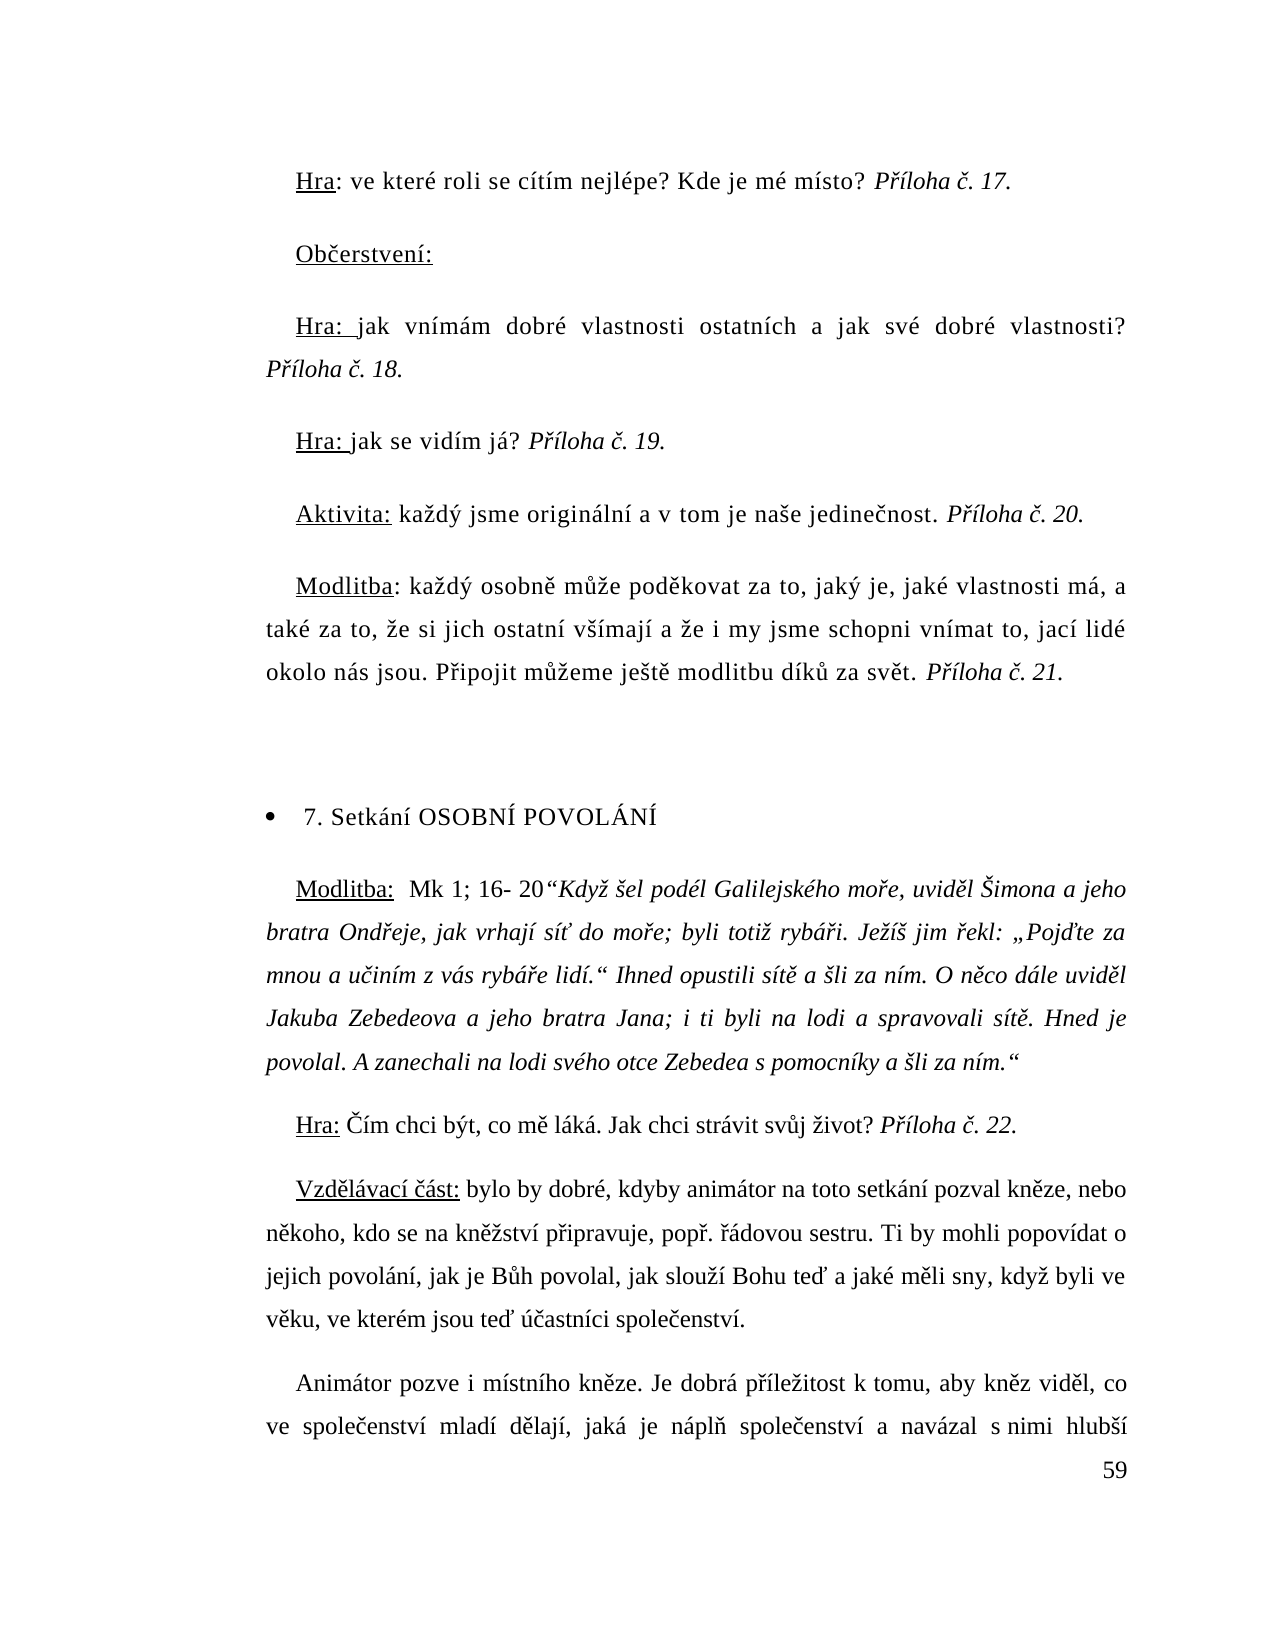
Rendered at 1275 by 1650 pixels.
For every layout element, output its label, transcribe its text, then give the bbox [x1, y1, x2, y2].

text Občerstvení: [266, 239, 1127, 267]
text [266, 1368, 1127, 1440]
list 7. Setkání OSOBNÍ POVOLÁNÍ [266, 802, 1127, 831]
text Vzdělávací část: bylo by dobré, kdyby animátor na toto setkání pozval kněze, nebo někoho, kdo se na kněžství připravuje, popř. řádovou sestru. Ti by mohli popovídat o jejich povolání, jak je Bůh povolal, jak slouží Bohu teď a jaké měli sny, když byli ve věku, ve kterém jsou teď účastníci společenství. [266, 1174, 1127, 1333]
text Hra: ve které roli se cítím nejlépe? Kde je mé místo? Příloha č. 17. [266, 166, 1127, 195]
text Modlitba: Mk 1; 16- 20“Když šel podél Galilejského moře, uviděl Šimona a jeho bratra Ondřeje, jak vrhají síť do moře; byli totiž rybáři. Ježíš jim řekl: „Pojďte za mnou a učiním z vás rybáře lidí.“ Ihned opustili sítě a šli za ním. O něco dále uviděl Jakuba Zebedeova a jeho bratra Jana; i ti byli na lodi a spravovali sítě. Hned je povolal. A zanechali na lodi svého otce Zebedea s pomocníky a šli za ním.“ [266, 874, 1127, 1075]
text Modlitba: každý osobně může poděkovat za to, jaký je, jaké vlastnosti má, a také za to, že si jich ostatní všímají a že i my jsme schopni vnímat to, jací lidé okolo nás jsou. Připojit můžeme ještě modlitbu díků za svět. Příloha č. 21. [266, 571, 1127, 686]
text Hra: Čím chci být, co mě láká. Jak chci strávit svůj život? Příloha č. 22. [266, 1111, 1127, 1139]
text Hra: jak vnímám dobré vlastnosti ostatních a jak své dobré vlastnosti? Příloha č. 18. [266, 311, 1127, 383]
text Hra: jak se vidím já? Příloha č. 19. [266, 426, 1127, 455]
text Aktivita: každý jsme originální a v tom je naše jedinečnost. Příloha č. 20. [266, 499, 1127, 527]
